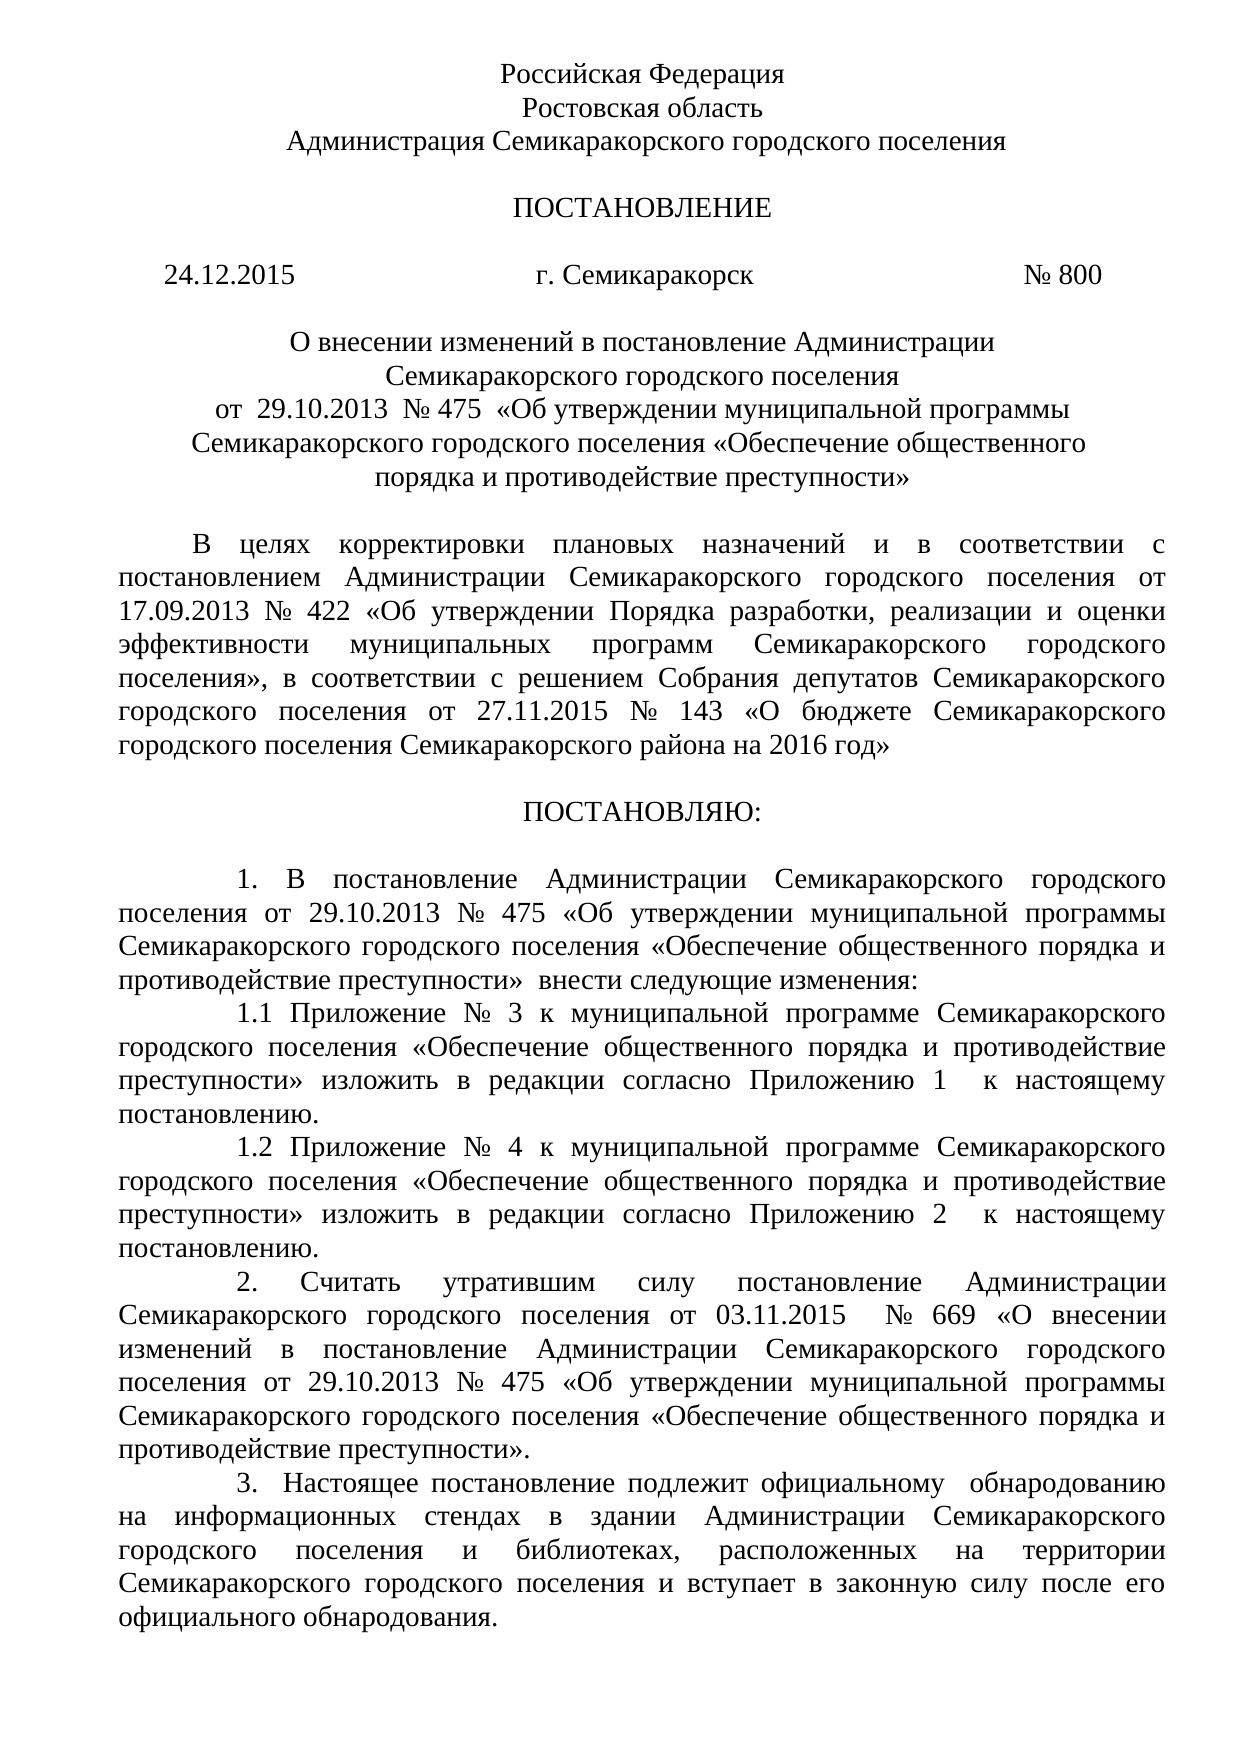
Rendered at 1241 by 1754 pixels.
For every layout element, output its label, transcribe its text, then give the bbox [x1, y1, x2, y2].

text Семикаракорского городского поселения [118, 358, 1167, 392]
text ПОСТАНОВЛЕНИЕ [118, 190, 1167, 224]
text 24.12.2015 г. Семикаракорск № 800 [99, 257, 1167, 291]
text 1. В постановление Администрации Семикаракорского городского поселения от 29.10.2013 № 475 «Об утверждении муниципальной программы Семикаракорского городского поселения «Обеспечение общественного порядка и противодействие преступности» внести следующие изменения: [118, 861, 1167, 995]
text В целях корректировки плановых назначений и в соответствии с постановлением Администрации Семикаракорского городского поселения от 17.09.2013 № 422 «Об утверждении Порядка разработки, реализации и оценки эффективности муниципальных программ Семикаракорского городского поселения», в соответствии с решением Собрания депутатов Семикаракорского городского поселения от 27.11.2015 № 143 «О бюджете Семикаракорского городского поселения Семикаракорского района на 2016 год» [118, 526, 1167, 761]
text 1.1 Приложение № 3 к муниципальной программе Семикаракорского городского поселения «Обеспечение общественного порядка и противодействие преступности» изложить в редакции согласно Приложению 1 к настоящему постановлению. [118, 995, 1167, 1129]
text ПОСТАНОВЛЯЮ: [118, 794, 1167, 828]
text 3. Настоящее постановление подлежит официальному обнародованию на информационных стендах в здании Администрации Семикаракорского городского поселения и библиотеках, расположенных на территории Семикаракорского городского поселения и вступает в законную силу после его официального обнародования. [118, 1465, 1167, 1633]
text Администрация Семикаракорского городского поселения [118, 123, 1167, 157]
text 1.2 Приложение № 4 к муниципальной программе Семикаракорского городского поселения «Обеспечение общественного порядка и противодействие преступности» изложить в редакции согласно Приложению 2 к настоящему постановлению. [118, 1129, 1167, 1264]
text 2. Считать утратившим силу постановление Администрации Семикаракорского городского поселения от 03.11.2015 № 669 «О внесении изменений в постановление Администрации Семикаракорского городского поселения от 29.10.2013 № 475 «Об утверждении муниципальной программы Семикаракорского городского поселения «Обеспечение общественного порядка и противодействие преступности». [118, 1264, 1167, 1465]
text Ростовская область [118, 90, 1167, 123]
text Российская Федерация [118, 56, 1167, 90]
text от 29.10.2013 № 475 «Об утверждении муниципальной программы Семикаракорского городского поселения «Обеспечение общественного порядка и противодействие преступности» [118, 392, 1167, 492]
text О внесении изменений в постановление Администрации [118, 324, 1167, 358]
